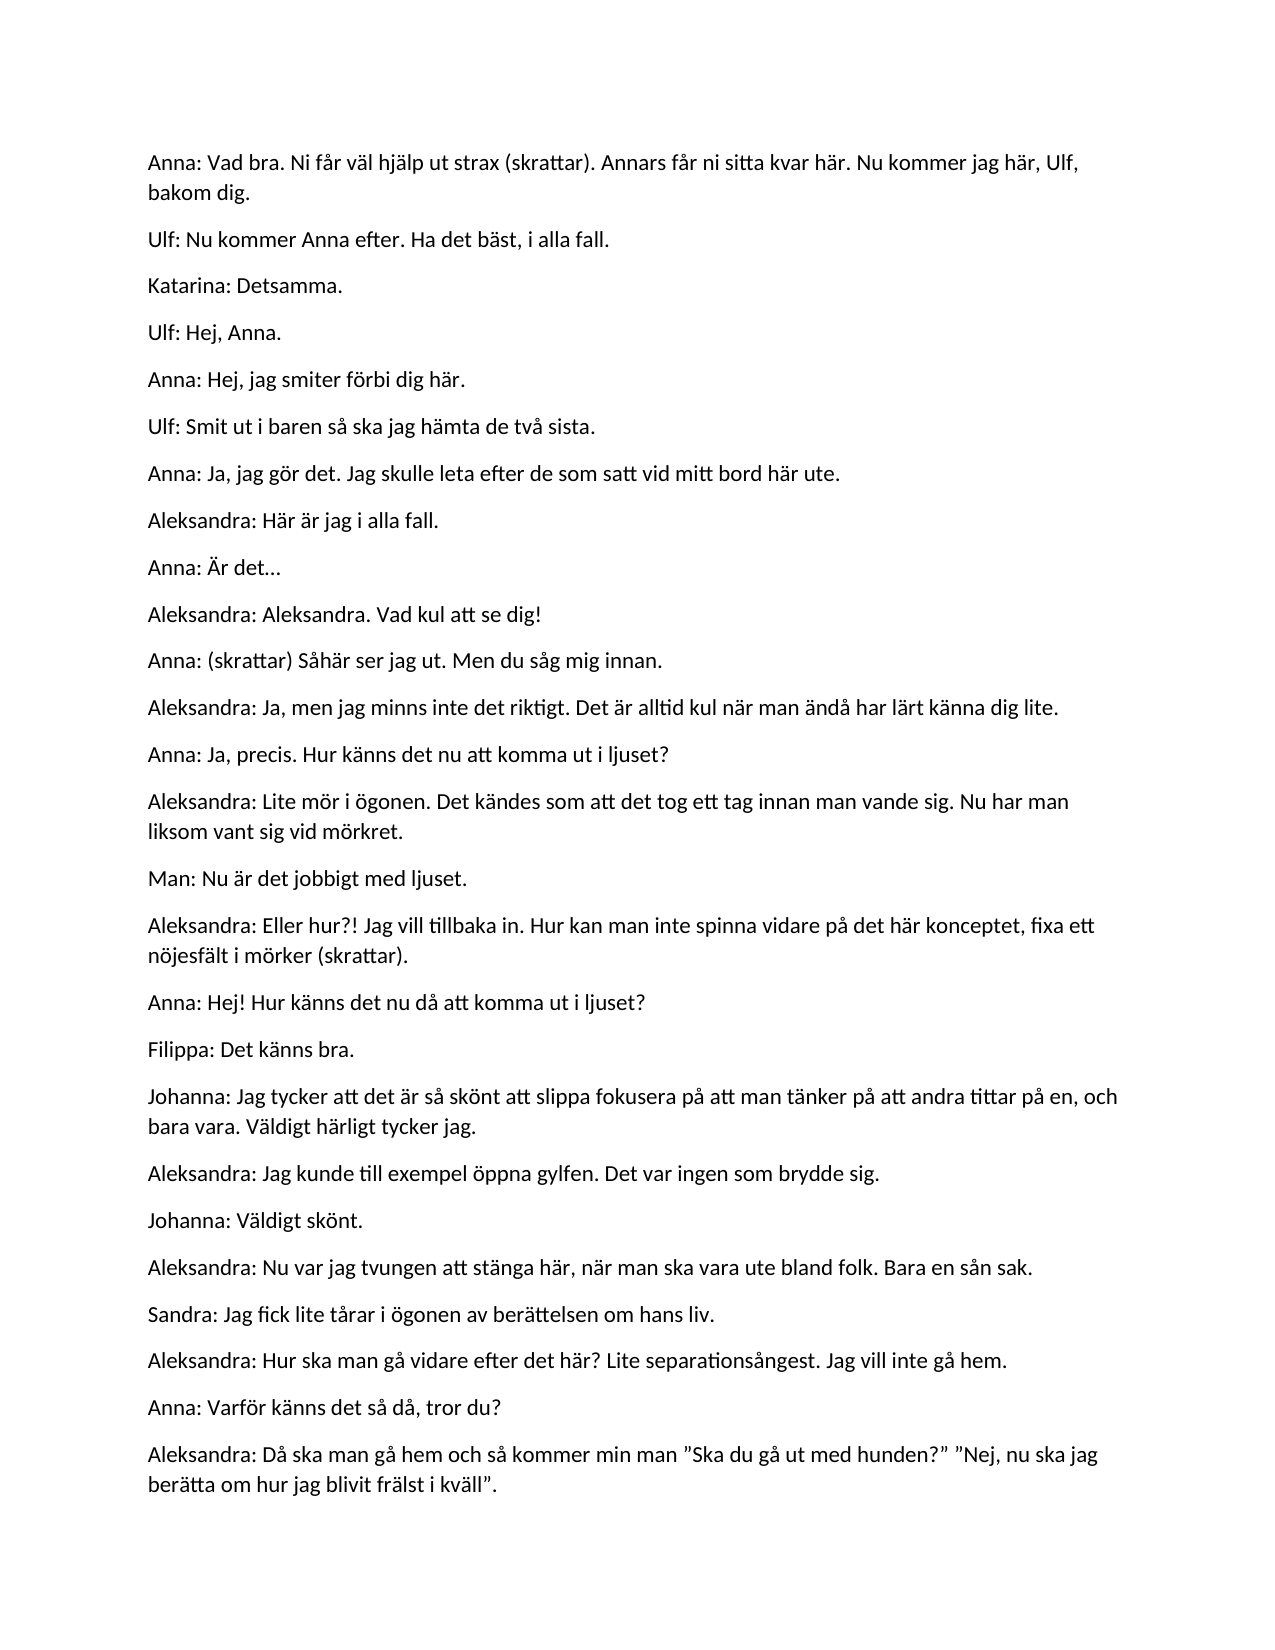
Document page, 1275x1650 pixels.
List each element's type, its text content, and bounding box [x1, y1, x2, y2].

text Johanna: Jag tycker att det är så skönt att slippa fokusera på att man tänker på att andra tittar på en, och bara vara. Väldigt härligt tycker jag. [148, 1082, 1127, 1140]
text Ulf: Smit ut i baren så ska jag hämta de två sista. [148, 412, 1127, 440]
text Ulf: Hej, Anna. [148, 318, 1127, 346]
text Aleksandra: Ja, men jag minns inte det riktigt. Det är alltid kul när man ändå har lärt känna dig lite. [148, 693, 1127, 721]
text Aleksandra: Här är jag i alla fall. [148, 506, 1127, 534]
text Aleksandra: Jag kunde till exempel öppna gylfen. Det var ingen som brydde sig. [148, 1159, 1127, 1187]
text Johanna: Väldigt skönt. [148, 1206, 1127, 1234]
text Man: Nu är det jobbigt med ljuset. [148, 864, 1127, 892]
text Aleksandra: Lite mör i ögonen. Det kändes som att det tog ett tag innan man vande sig. Nu har man liksom vant sig vid mörkret. [148, 787, 1127, 845]
text Aleksandra: Nu var jag tvungen att stänga här, när man ska vara ute bland folk. Bara en sån sak. [148, 1253, 1127, 1281]
text Sandra: Jag fick lite tårar i ögonen av berättelsen om hans liv. [148, 1300, 1127, 1328]
text Anna: Varför känns det så då, tror du? [148, 1393, 1127, 1421]
text Aleksandra: Eller hur?! Jag vill tillbaka in. Hur kan man inte spinna vidare på det här konceptet, fixa ett nöjesfält i mörker (skrattar). [148, 911, 1127, 969]
text Anna: Ja, precis. Hur känns det nu att komma ut i ljuset? [148, 740, 1127, 768]
text Anna: Hej, jag smiter förbi dig här. [148, 365, 1127, 393]
text Anna: Är det… [148, 553, 1127, 581]
text Anna: Hej! Hur känns det nu då att komma ut i ljuset? [148, 988, 1127, 1016]
text Filippa: Det känns bra. [148, 1035, 1127, 1063]
text Aleksandra: Aleksandra. Vad kul att se dig! [148, 600, 1127, 628]
text Katarina: Detsamma. [148, 272, 1127, 299]
text Ulf: Nu kommer Anna efter. Ha det bäst, i alla fall. [148, 225, 1127, 253]
text Anna: Vad bra. Ni får väl hjälp ut strax (skrattar). Annars får ni sitta kvar här. Nu kommer jag här, Ulf, bakom dig. [148, 148, 1127, 206]
text Anna: Ja, jag gör det. Jag skulle leta efter de som satt vid mitt bord här ute. [148, 459, 1127, 487]
text Anna: (skrattar) Såhär ser jag ut. Men du såg mig innan. [148, 647, 1127, 674]
text Aleksandra: Då ska man gå hem och så kommer min man ”Ska du gå ut med hunden?” ”Nej, nu ska jag berätta om hur jag blivit frälst i kväll”. [148, 1440, 1127, 1498]
text Aleksandra: Hur ska man gå vidare efter det här? Lite separationsångest. Jag vill inte gå hem. [148, 1347, 1127, 1374]
